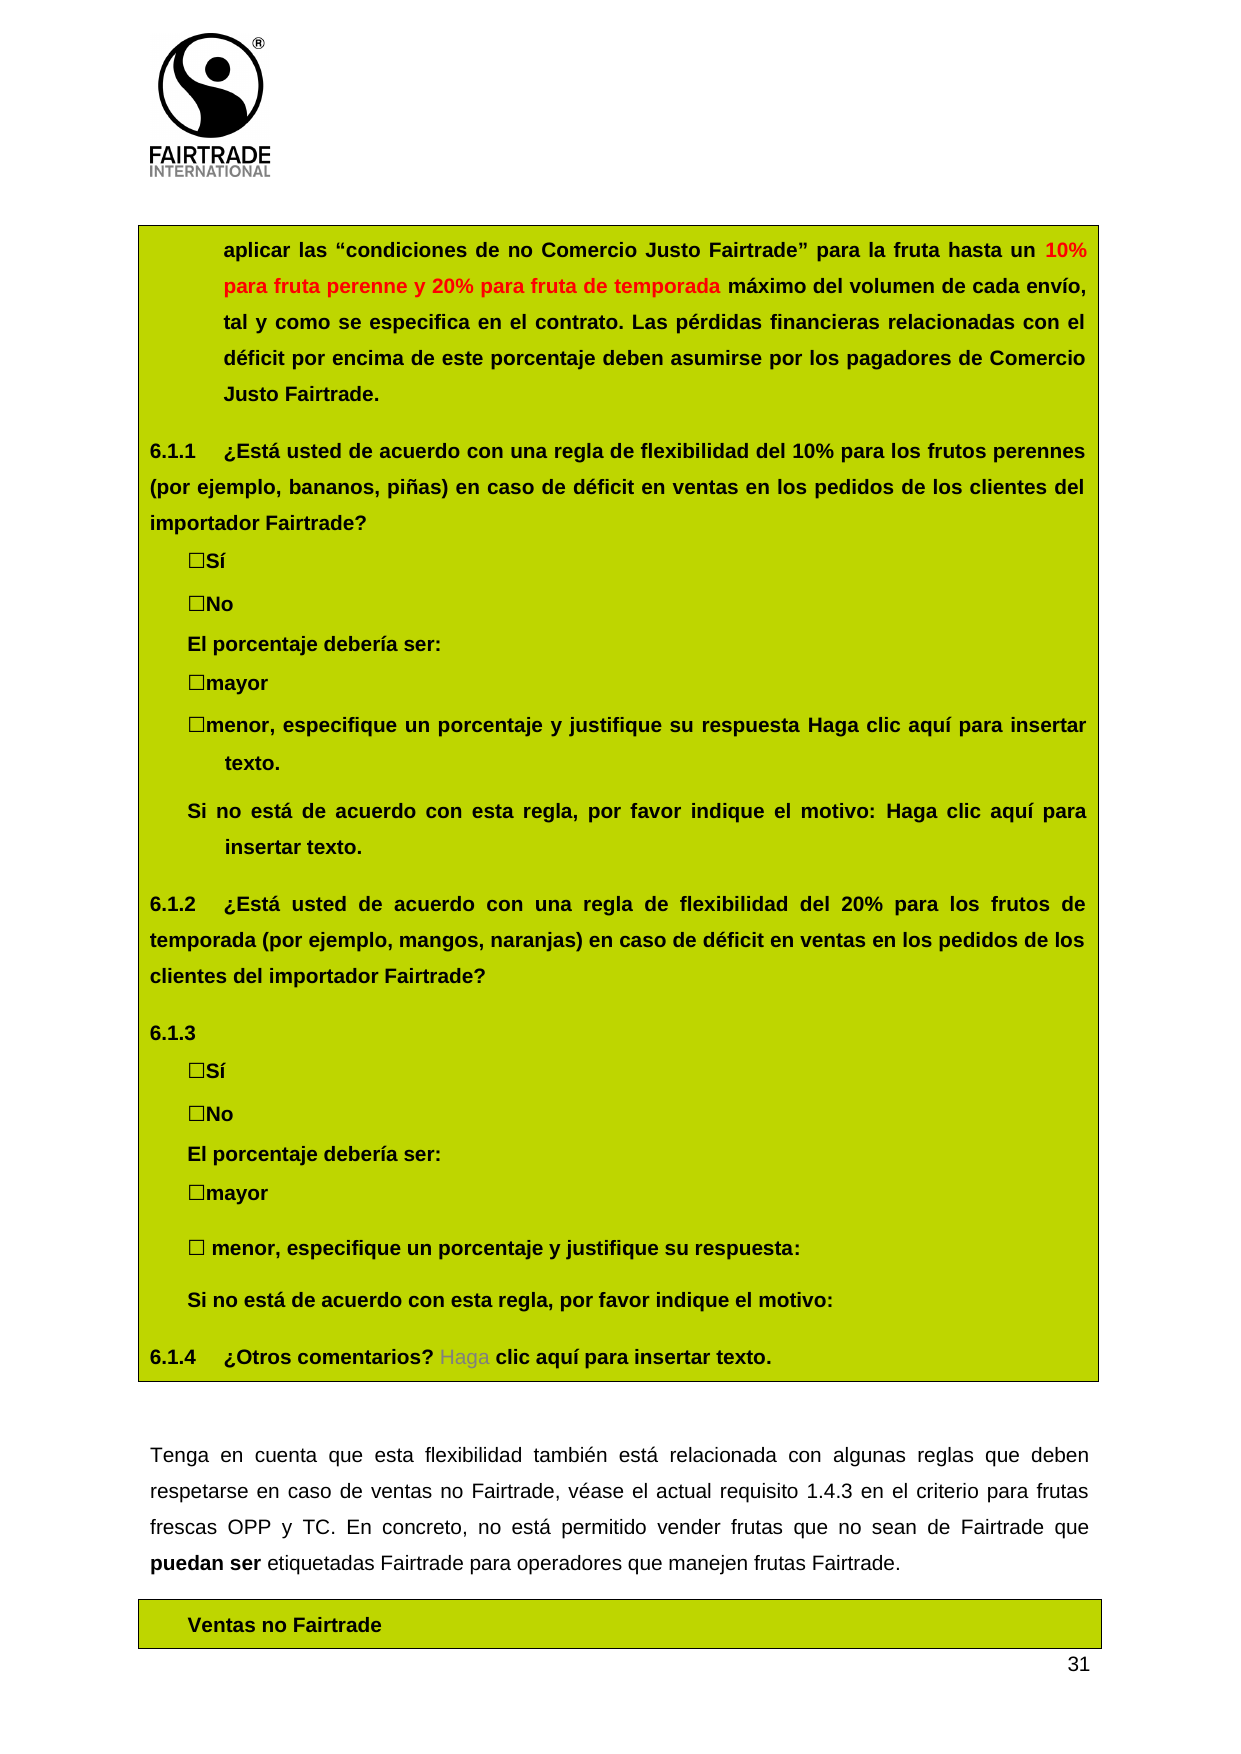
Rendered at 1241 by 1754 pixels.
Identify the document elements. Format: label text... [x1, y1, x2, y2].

picture [150, 32, 271, 177]
text Tenga en cuenta que esta flexibilidad también está relacionada con algunas reglas que deben respetarse en caso de ventas no Fairtrade, véase el actual requisito 1.4.3 en el criterio para frutas frescas OPP y TC. En concreto, no está permitido vender frutas que no sean de Fairtrade que puedan ser etiquetadas Fairtrade para operadores que manejen frutas Fairtrade. [150, 1443, 1090, 1574]
